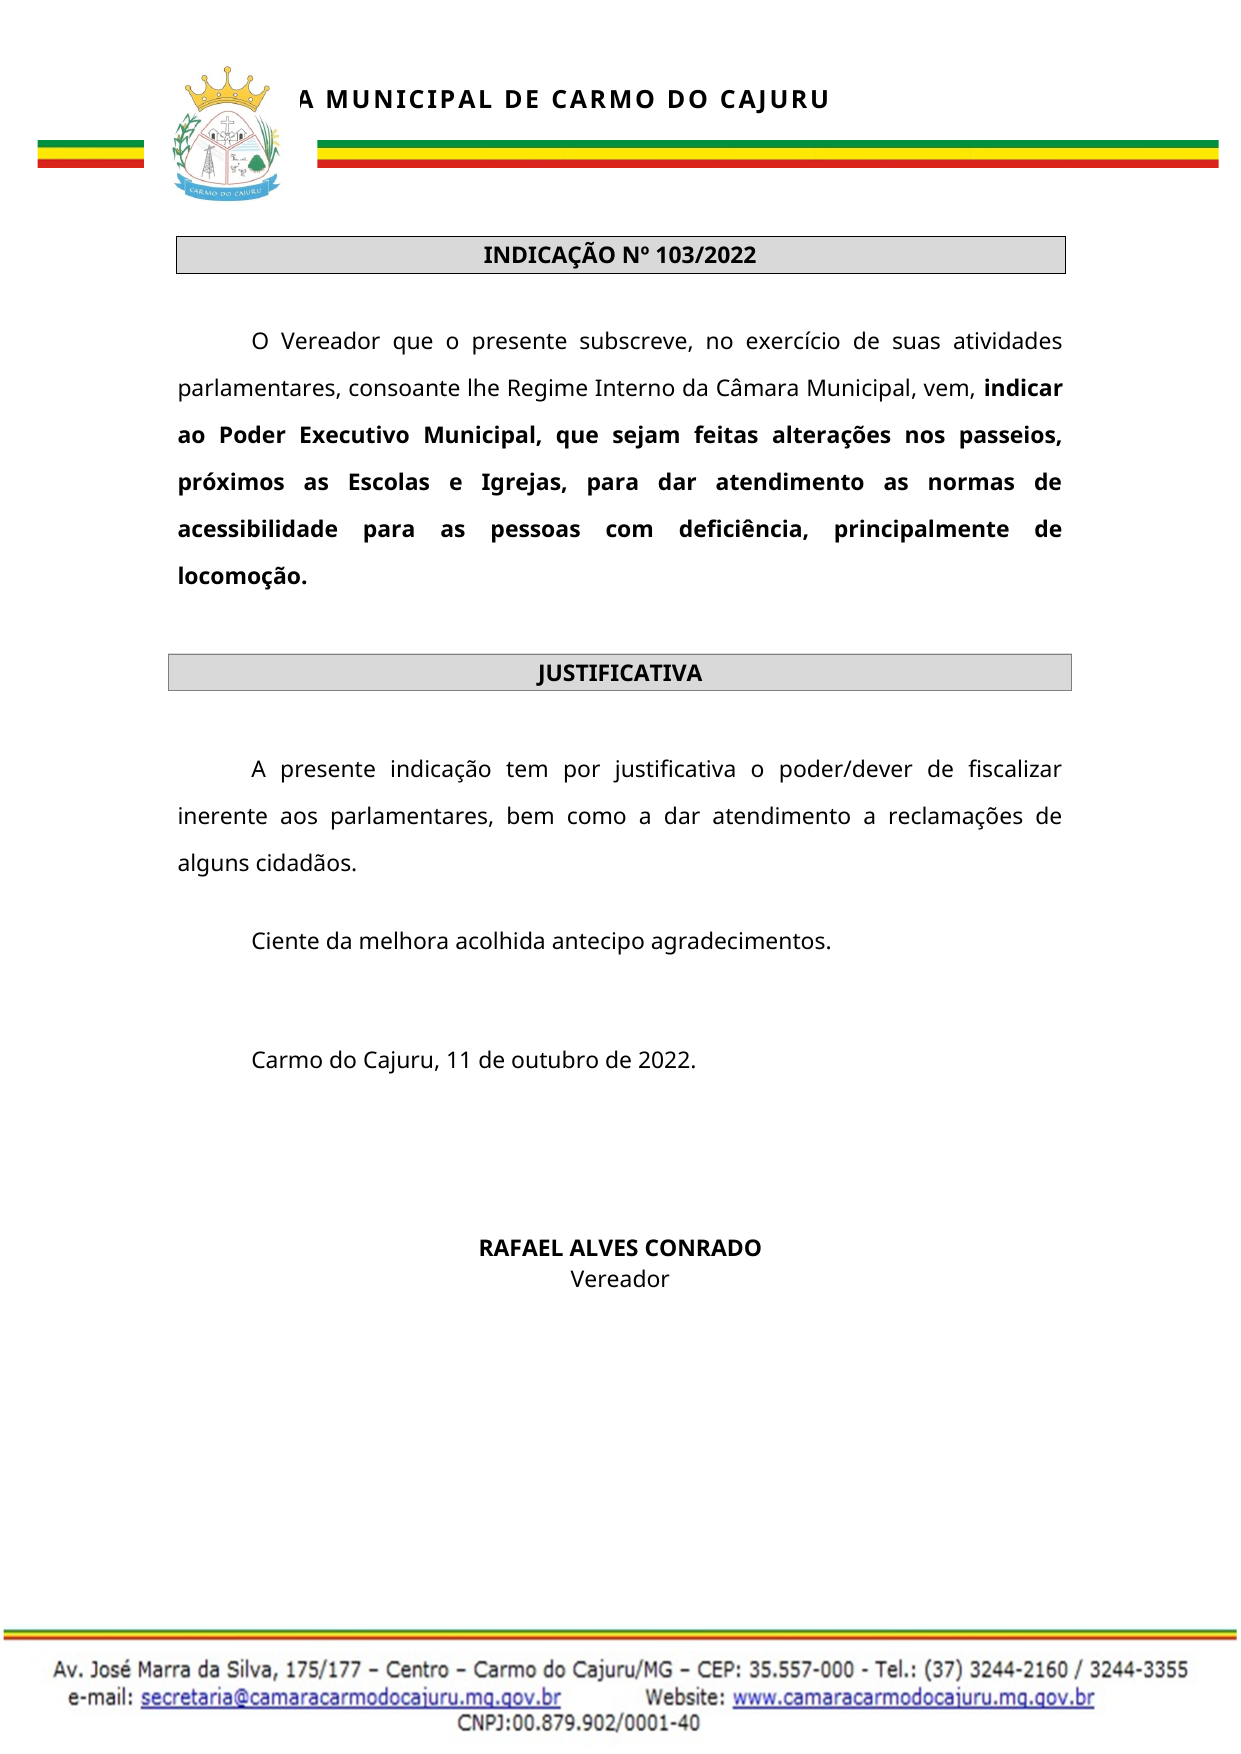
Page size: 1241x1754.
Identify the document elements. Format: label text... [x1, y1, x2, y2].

picture [3, 1621, 1237, 1754]
text A presente indicação tem por justificativa o poder/dever de fiscalizar inerente aos parlamentares, bem como a dar atendimento a reclamações de alguns cidadãos. [177, 753, 1063, 878]
text Vereador [177, 1263, 1063, 1294]
text O Vereador que o presente subscreve, no exercício de suas atividades parlamentares, consoante lhe Regime Interno da Câmara Municipal, vem, indicar ao Poder Executivo Municipal, que sejam feitas alterações nos passeios, próximos as Escolas e Igrejas, para dar atendimento as normas de acessibilidade para as pessoas com deficiência, principalmente de locomoção. [177, 325, 1063, 591]
text Carmo do Cajuru, 11 de outubro de 2022. [177, 1044, 1063, 1075]
text JUSTIFICATIVA [169, 655, 1071, 690]
text Ciente da melhora acolhida antecipo agradecimentos. [177, 925, 1063, 957]
picture [157, 43, 300, 230]
picture [37, 140, 144, 168]
text RAFAEL ALVES CONRADO [177, 1232, 1063, 1263]
text INDICAÇÃO Nº 103/2022 [177, 237, 1065, 273]
picture [317, 140, 1219, 168]
